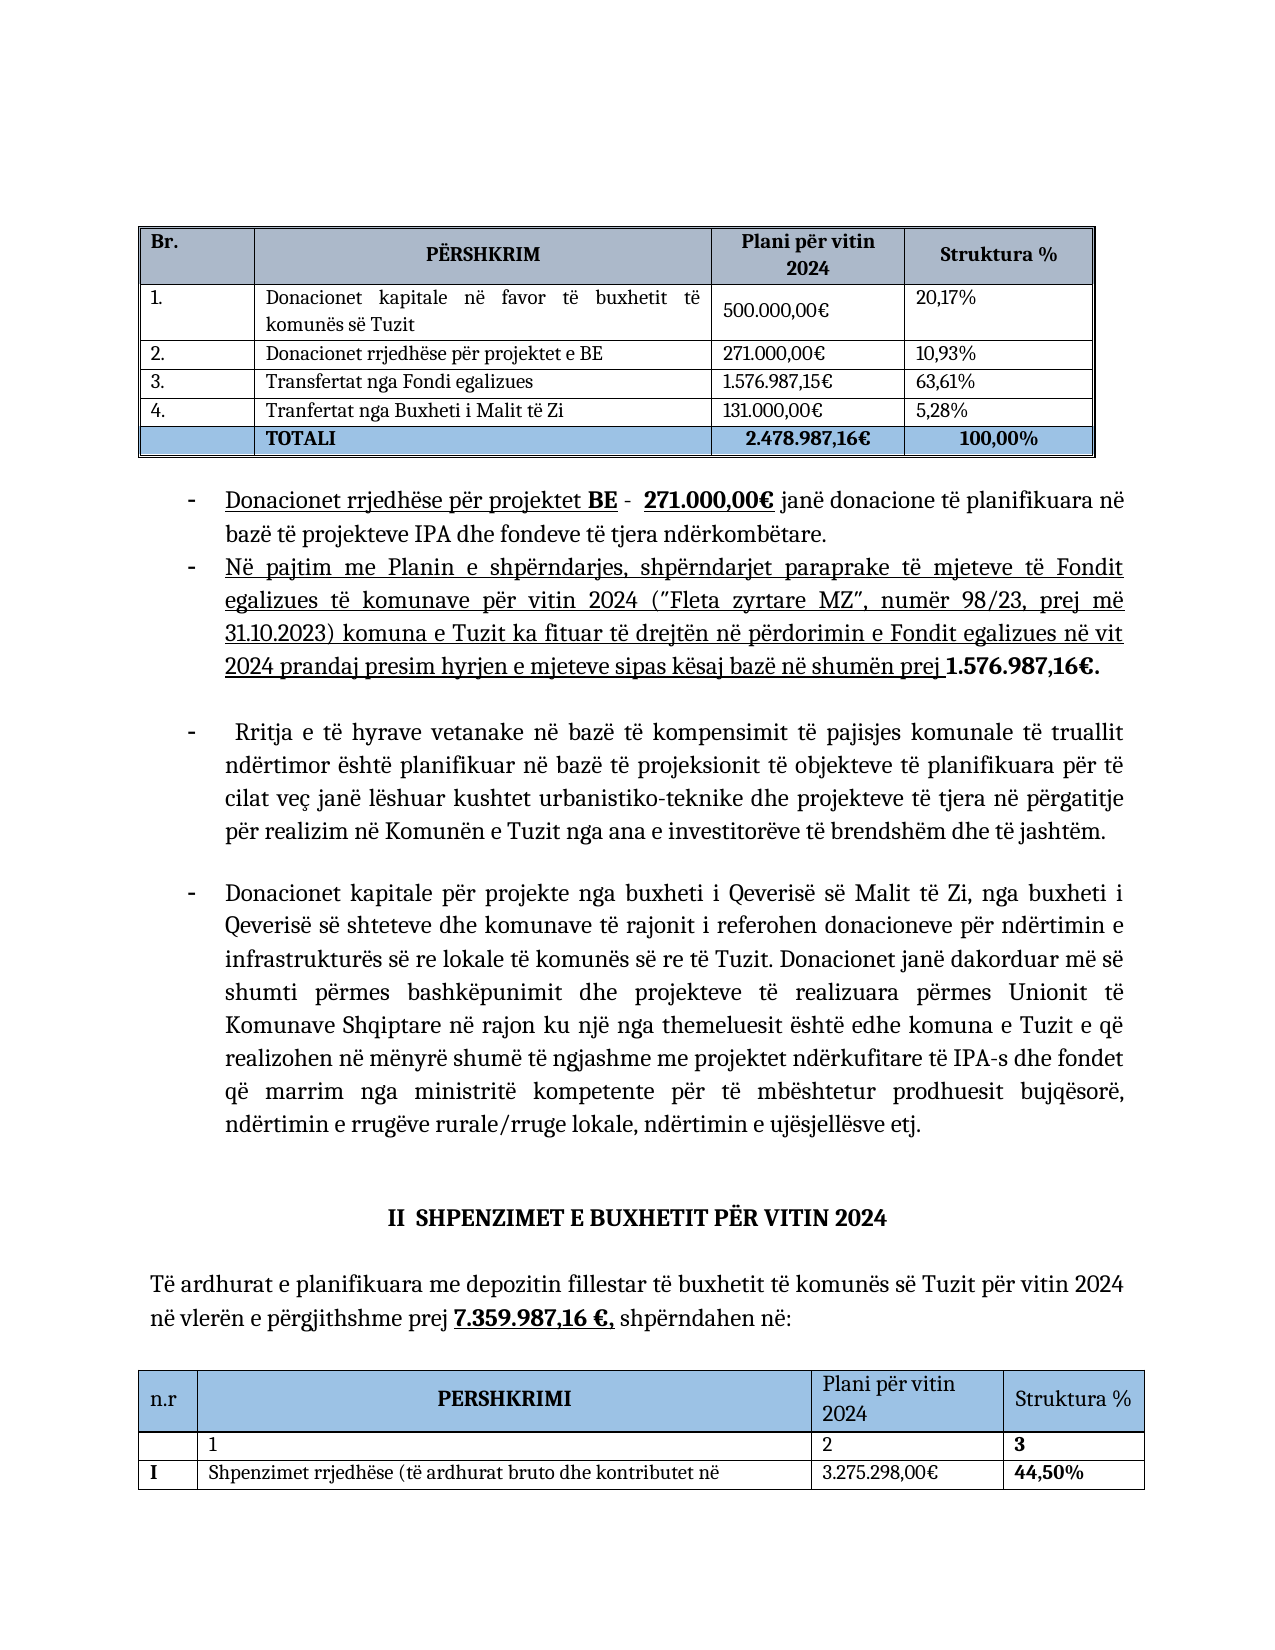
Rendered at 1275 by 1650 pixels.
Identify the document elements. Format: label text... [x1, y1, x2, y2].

table_cell 10,93% [905, 341, 1092, 369]
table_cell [198, 1461, 811, 1488]
table_cell Transfertat nga Fondi egalizues [255, 370, 711, 397]
text II SHPENZIMET E BUXHETIT PËR VITIN 2024 [150, 1204, 1125, 1233]
table_cell 1.576.987,15€ [712, 370, 904, 397]
table_cell 2 [812, 1433, 1003, 1460]
table_cell 2.478.987,16€ [712, 427, 904, 454]
table_cell Donacionet rrjedhëse për projektet e BE [255, 341, 711, 369]
table_cell TOTALI [255, 427, 711, 454]
table_header Br. [141, 229, 254, 284]
table_cell 3. [141, 370, 254, 397]
table_header PËRSHKRIM [255, 229, 711, 284]
table_cell [141, 427, 254, 454]
table_header n.r [139, 1371, 197, 1431]
table_cell 44,50% [1004, 1461, 1144, 1488]
table_cell 63,61% [905, 370, 1092, 397]
table_cell 2. [141, 341, 254, 369]
table_cell Tranfertat nga Buxheti i Malit të Zi [255, 399, 711, 426]
table_cell 5,28% [905, 399, 1092, 426]
list Në pajtim me Planin e shpërndarjes, shpërndarjet paraprake të mjeteve të Fondit egalizues të komunave për vitin 2024 (″Fleta zyrtare MZ″, numër 98/23, prej më 31.10.2023) komuna e Tuzit ka fituar të drejtën në përdorimin e Fondit egalizues në vit 2024 prandaj presim hyrjen e mjeteve sipas kësaj bazë në shumën prej 1.576.987,16€. [187, 552, 1125, 680]
table_header Plani për vitin 2024 [712, 229, 904, 284]
table_cell 20,17% [905, 285, 1092, 340]
table_cell 1. [141, 285, 254, 340]
table_cell 3.275.298,00€ [812, 1461, 1003, 1488]
table_header Struktura % [905, 229, 1092, 284]
table_header Struktura % [1004, 1371, 1144, 1431]
list Donacionet rrjedhëse për projektet BE - 271.000,00€ janë donacione të planifikuara në bazë të projekteve IPA dhe fondeve të tjera ndërkombëtare. [187, 486, 1125, 548]
table_cell 1 [198, 1433, 811, 1460]
table_cell 131.000,00€ [712, 399, 904, 426]
table_cell 4. [141, 399, 254, 426]
table_cell I [139, 1461, 197, 1488]
list Rritja e të hyrave vetanake në bazë të kompensimit të pajisjes komunale të truallit ndërtimor është planifikuar në bazë të projeksionit të objekteve të planifikuara për të cilat veç janë lëshuar kushtet urbanistiko-teknike dhe projekteve të tjera në përgatitje për realizim në Komunën e Tuzit nga ana e investitorëve të brendshëm dhe të jashtëm. [187, 718, 1125, 845]
table_cell 3 [1004, 1433, 1144, 1460]
text Të ardhurat e planifikuara me depozitin fillestar të buxhetit të komunës së Tuzit për vitin 2024 në vlerën e përgjithshme prej 7.359.987,16 €, shpërndahen në: [150, 1270, 1125, 1332]
table_cell Donacionet kapitale në favor të buxhetit të komunës së Tuzit [255, 285, 711, 340]
list Donacionet kapitale për projekte nga buxheti i Qeverisë së Malit të Zi, nga buxheti i Qeverisë së shteteve dhe komunave të rajonit i referohen donacioneve për ndërtimin e infrastrukturës së re lokale të komunës së re të Tuzit. Donacionet janë dakorduar më së shumti përmes bashkëpunimit dhe projekteve të realizuara përmes Unionit të Komunave Shqiptare në rajon ku një nga themeluesit është edhe komuna e Tuzit e që realizohen në mënyrë shumë të ngjashme me projektet ndërkufitare të IPA-s dhe fondet që marrim nga ministritë kompetente për të mbështetur prodhuesit bujqësorë, ndërtimin e rrugëve rurale/rruge lokale, ndërtimin e ujësjellësve etj. [187, 878, 1125, 1138]
table_cell 100,00% [905, 427, 1092, 454]
table_cell 500.000,00€ [712, 285, 904, 340]
table_cell [139, 1433, 197, 1460]
table_header Plani për vitin 2024 [812, 1371, 1003, 1431]
table_header PERSHKRIMI [198, 1371, 811, 1431]
table_cell 271.000,00€ [712, 341, 904, 369]
